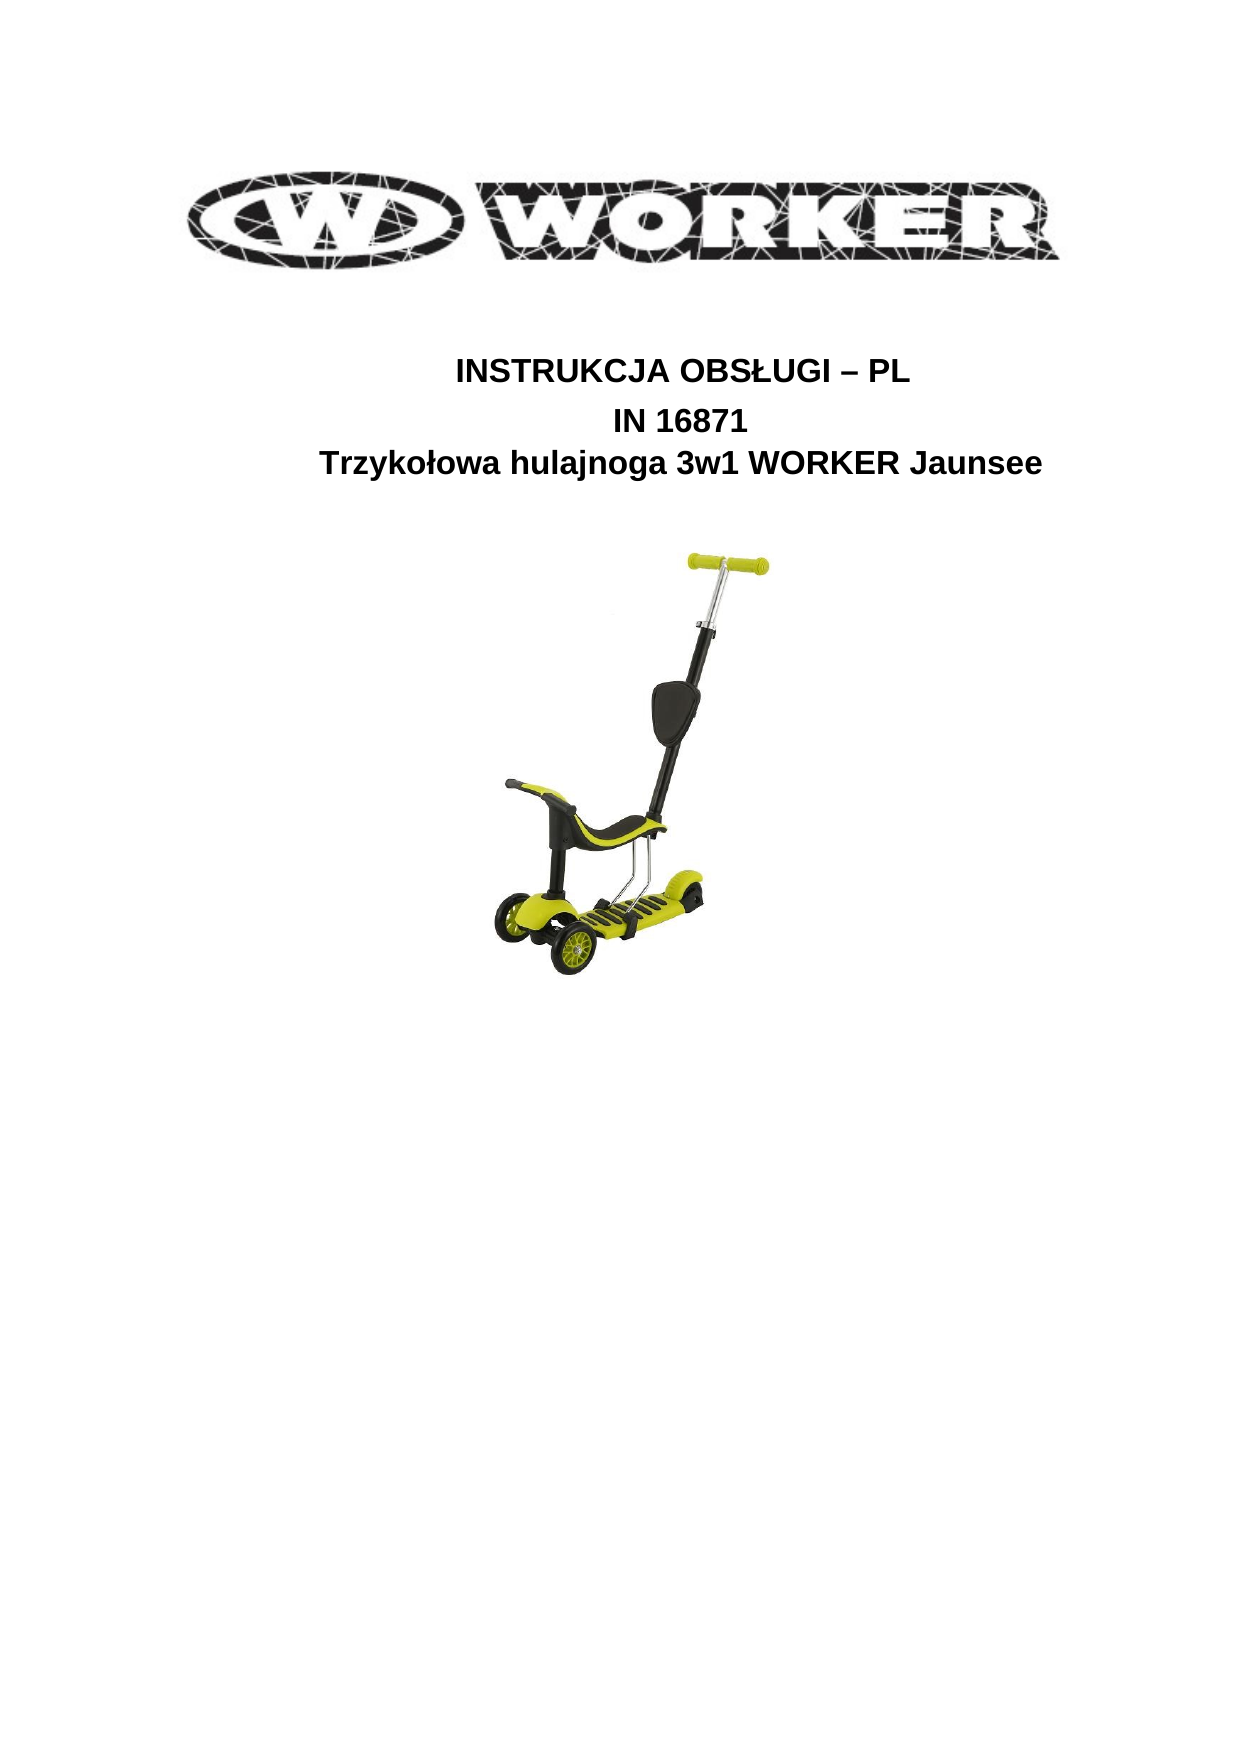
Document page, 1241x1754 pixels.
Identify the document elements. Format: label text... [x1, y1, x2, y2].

text INSTRUKCJA OBSŁUGI – PL [455, 351, 1093, 389]
picture [167, 147, 1085, 293]
text IN 16871 Trzykołowa hulajnoga 3w1 WORKER Jaunsee [268, 402, 1093, 481]
picture [472, 518, 774, 982]
